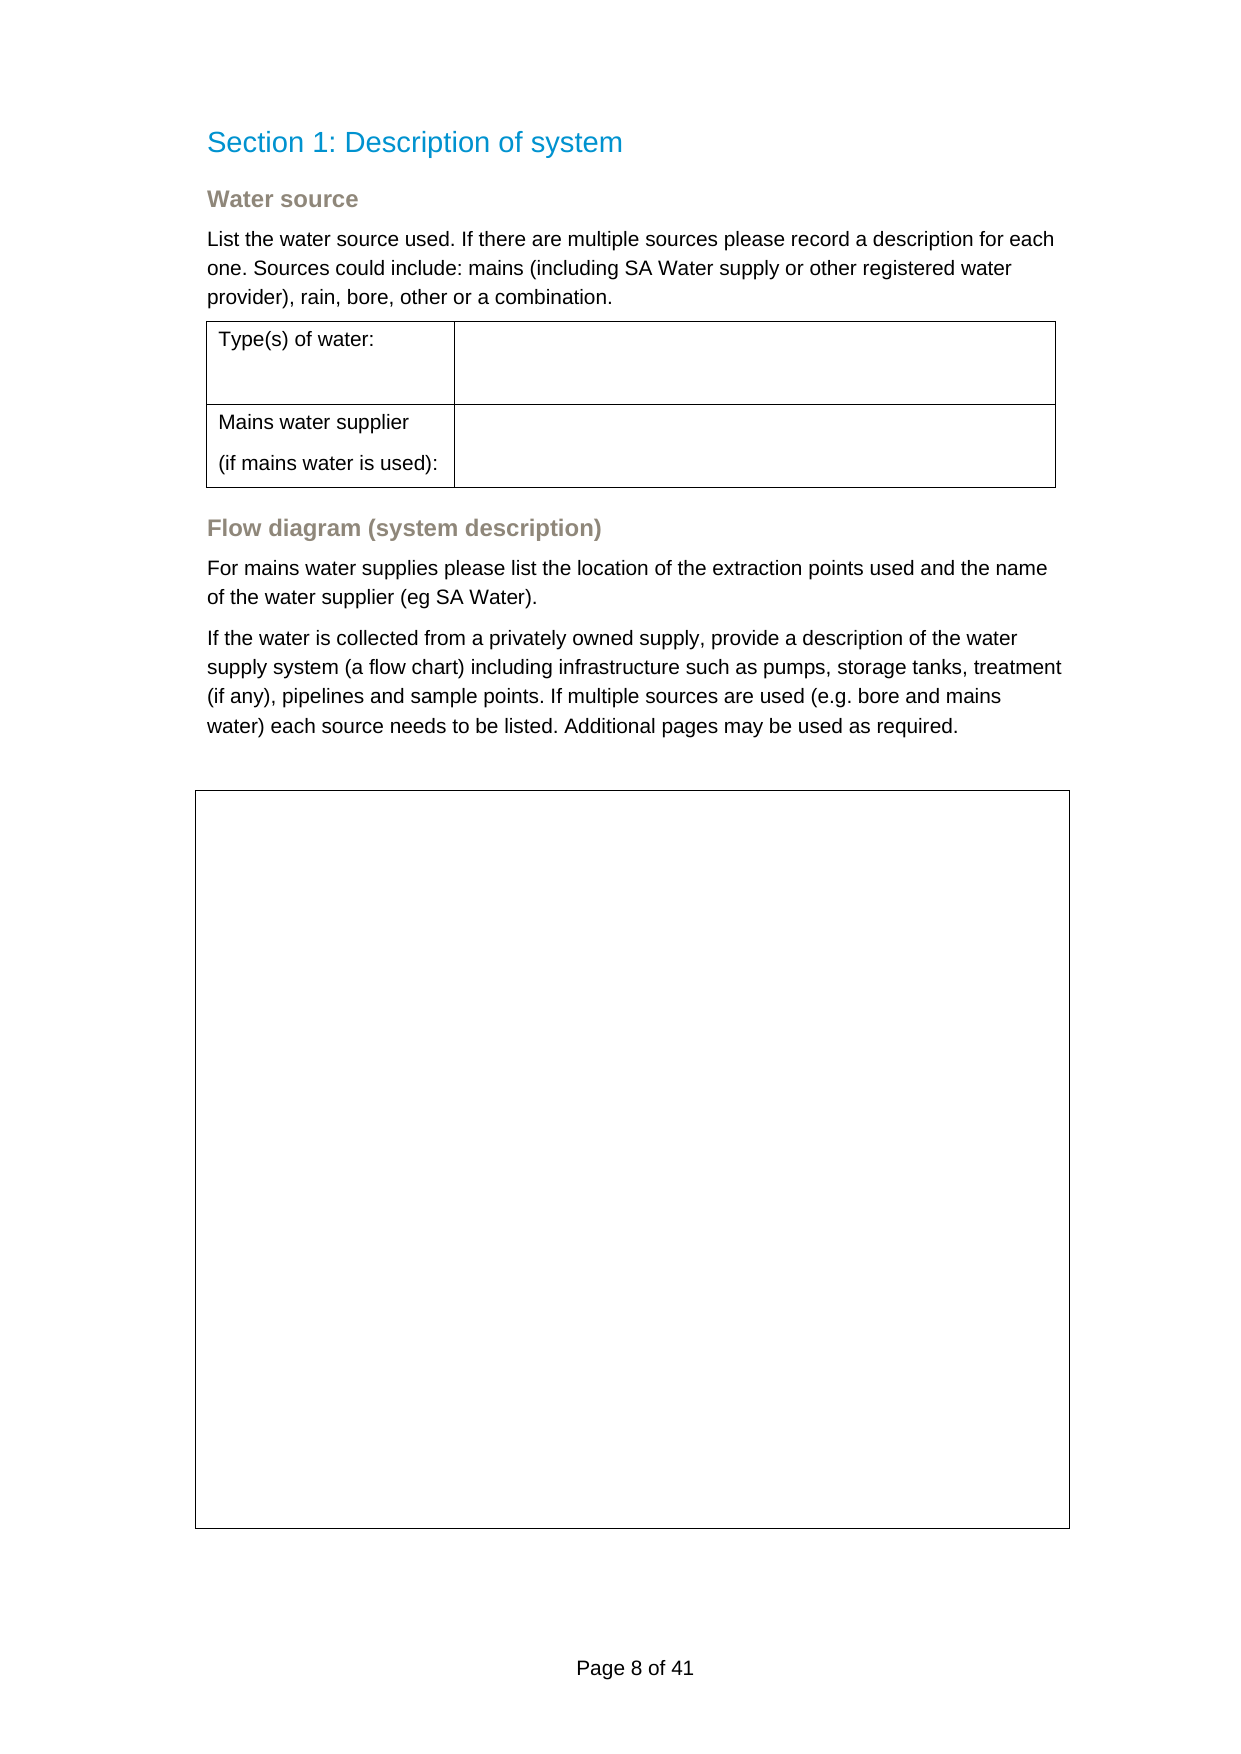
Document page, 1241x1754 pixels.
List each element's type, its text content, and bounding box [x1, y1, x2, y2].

text For mains water supplies please list the location of the extraction points used and the name of the water supplier (eg SA Water). [207, 551, 1064, 609]
table_cell Mains water supplier (if mains water is used): [207, 405, 454, 487]
table_header Type(s) of water: [207, 322, 454, 404]
text Flow diagram (system description) [207, 513, 1064, 542]
text Section 1: Description of system [207, 123, 1064, 158]
table_cell [455, 405, 1055, 487]
text If the water is collected from a privately owned supply, provide a description of the water supply system (a flow chart) including infrastructure such as pumps, storage tanks, treatment (if any), pipelines and sample points. If multiple sources are used (e.g. bore and mains water) each source needs to be listed. Additional pages may be used as required. [207, 621, 1064, 737]
table_header [196, 791, 1069, 1528]
table_header [455, 322, 1055, 404]
text List the water source used. If there are multiple sources please record a description for each one. Sources could include: mains (including SA Water supply or other registered water provider), rain, bore, other or a combination. [207, 221, 1064, 309]
text Water source [207, 183, 1064, 213]
